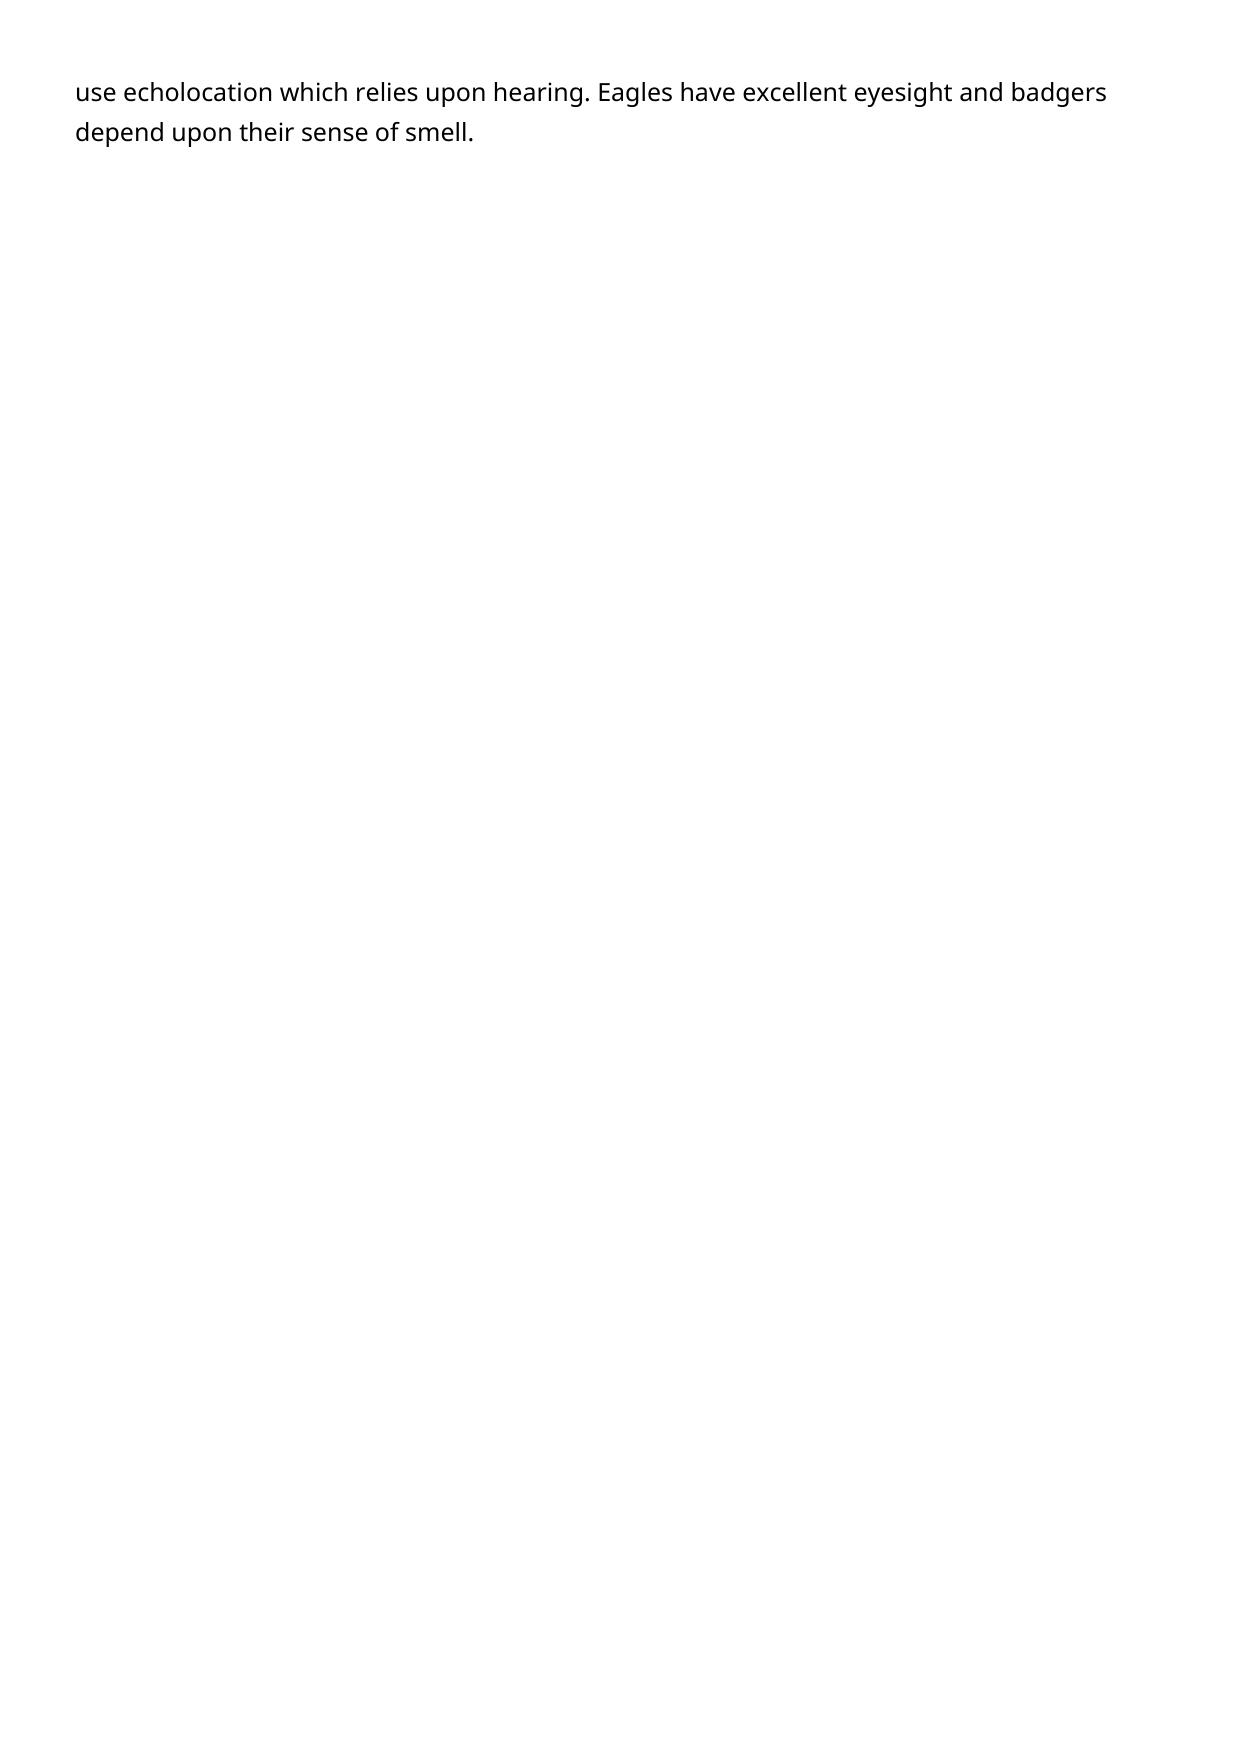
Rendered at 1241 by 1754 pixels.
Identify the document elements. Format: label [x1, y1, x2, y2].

text [75, 75, 1165, 148]
